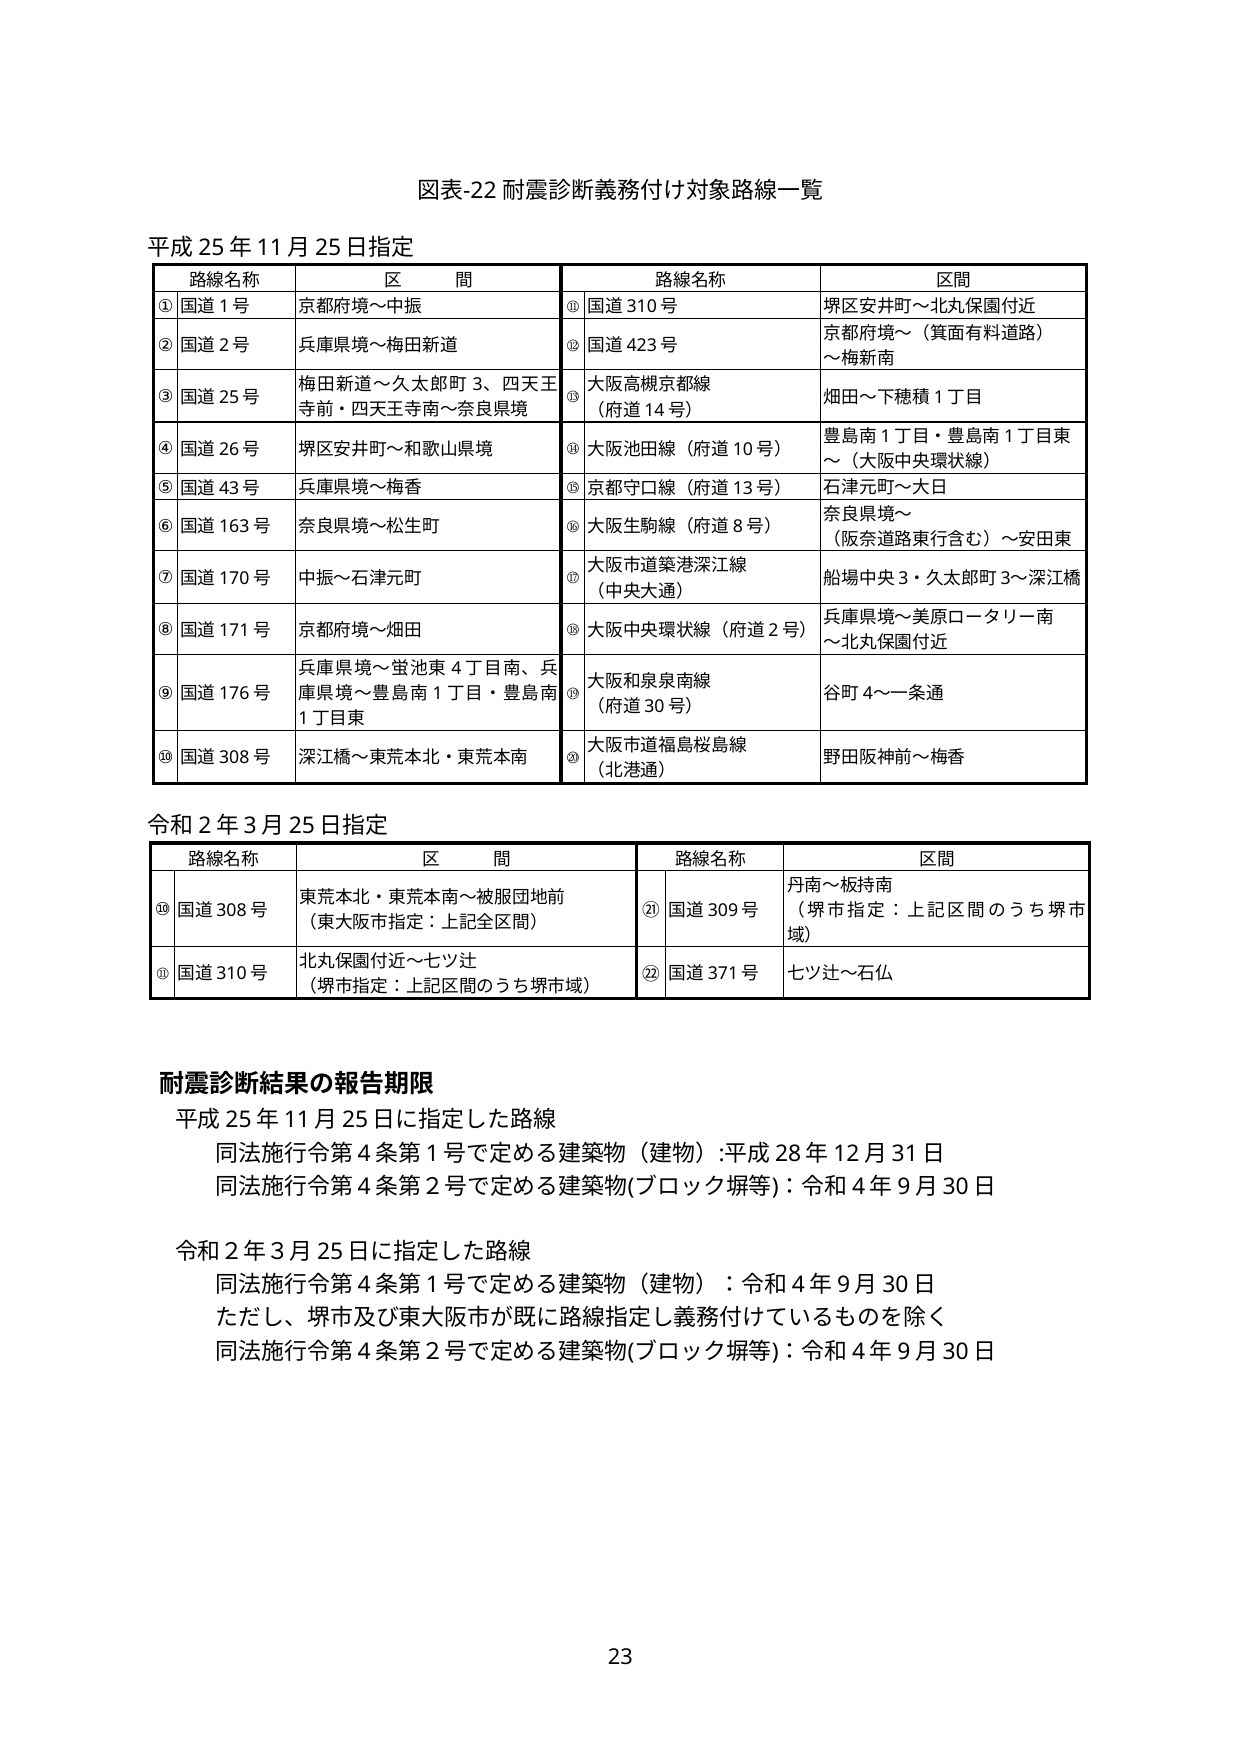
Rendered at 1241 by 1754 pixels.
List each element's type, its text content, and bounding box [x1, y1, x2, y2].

table_header 路線名称 [152, 845, 296, 870]
table_cell ⑪ [563, 292, 584, 318]
table_cell 谷町4～一条通 [821, 655, 1085, 730]
table_header 区間 [821, 266, 1085, 291]
table_header 路線名称 [155, 266, 295, 291]
table_cell 大阪和泉泉南線 （府道30号） [585, 655, 820, 730]
table_cell 大阪生駒線（府道8号） [585, 500, 820, 550]
table_cell 畑田～下穂積1丁目 [821, 370, 1085, 421]
table_cell ④ [155, 423, 177, 472]
table_cell 国道308号 [178, 731, 295, 782]
table_cell 兵庫県境～蛍池東4丁目南、兵庫県境～豊島南1丁目・豊島南1丁目東 [296, 655, 559, 730]
text 同法施行令第4条第1号で定める建築物（建物）:平成28年12月31日 [188, 1135, 1069, 1168]
table_cell ⑫ [563, 319, 584, 369]
text 平成25年11月25日に指定した路線 [171, 1101, 1069, 1135]
table_header 区 間 [297, 845, 635, 870]
text 図表-22 耐震診断義務付け対象路線一覧 [171, 169, 1069, 206]
table_cell ⑪ [152, 947, 174, 997]
table_cell 国道170号 [178, 551, 295, 603]
table_cell ⑮ [563, 474, 584, 499]
table_cell 丹南～板持南 （堺市指定：上記区間のうち堺市域） [784, 871, 1088, 946]
table_cell ⑯ [563, 500, 584, 550]
table_cell 中振～石津元町 [296, 551, 559, 603]
table_cell ⑩ [152, 871, 174, 946]
table_cell 京都府境～畑田 [296, 604, 559, 654]
table_cell 石津元町～大日 [821, 474, 1085, 499]
table_cell ⑭ [563, 423, 584, 472]
table_cell ⑤ [155, 474, 177, 499]
table_cell ㉑ [638, 871, 665, 946]
table_cell ㉒ [638, 947, 665, 997]
table_cell 大阪市道福島桜島線 （北港通） [585, 731, 820, 782]
table_cell ⑬ [563, 370, 584, 421]
table_cell 国道310号 [585, 292, 820, 318]
table_cell 国道308号 [175, 871, 296, 946]
table_cell 兵庫県境～梅香 [296, 474, 559, 499]
table_cell 京都守口線（府道13号） [585, 474, 820, 499]
text 同法施行令第4条第２号で定める建築物(ブロック塀等)：令和4年9月30日 [188, 1332, 1095, 1366]
text 平成25年11月25日指定 [148, 225, 1069, 262]
table_cell 国道25号 [178, 370, 295, 421]
table_cell 豊島南1丁目・豊島南1丁目東 ～（大阪中央環状線） [821, 423, 1085, 472]
table_cell 国道371号 [666, 947, 783, 997]
table_cell ⑰ [563, 551, 584, 603]
table_cell 大阪市道築港深江線 （中央大通） [585, 551, 820, 603]
table_header 路線名称 [638, 845, 783, 870]
table_cell 深江橋～東荒本北・東荒本南 [296, 731, 559, 782]
table_cell 東荒本北・東荒本南～被服団地前 （東大阪市指定：上記全区間） [297, 871, 635, 946]
table_cell 国道2号 [178, 319, 295, 369]
table_cell ① [155, 292, 177, 318]
text 同法施行令第4条第1号で定める建築物（建物）：令和4年9月30日 [188, 1266, 1082, 1299]
table_cell 国道176号 [178, 655, 295, 730]
table_cell ⑳ [563, 731, 584, 782]
table_cell 国道26号 [178, 423, 295, 472]
table_header 区 間 [296, 266, 559, 291]
table_cell 奈良県境～ （阪奈道路東行含む）～安田東 [821, 500, 1085, 550]
table_cell 野田阪神前～梅香 [821, 731, 1085, 782]
table_cell 堺区安井町～和歌山県境 [296, 423, 559, 472]
table_cell 国道43号 [178, 474, 295, 499]
text 令和２年３月25日に指定した路線 [171, 1233, 1069, 1266]
subtitle 耐震診断結果の報告期限 [159, 1056, 1092, 1101]
table_cell 国道310号 [175, 947, 296, 997]
table_cell 北丸保園付近～七ツ辻 （堺市指定：上記区間のうち堺市域） [297, 947, 635, 997]
table_cell 兵庫県境～美原ロータリー南 ～北丸保園付近 [821, 604, 1085, 654]
table_cell 大阪高槻京都線 （府道14号） [585, 370, 820, 421]
table_header 路線名称 [563, 266, 820, 291]
table_cell 京都府境～中振 [296, 292, 559, 318]
table_cell ⑧ [155, 604, 177, 654]
text ただし、堺市及び東大阪市が既に路線指定し義務付けているものを除く [188, 1299, 1069, 1332]
table_cell 七ツ辻～石仏 [784, 947, 1088, 997]
table_cell ② [155, 319, 177, 369]
table_cell 国道171号 [178, 604, 295, 654]
table_cell ③ [155, 370, 177, 421]
table_cell ⑦ [155, 551, 177, 603]
table_cell 奈良県境～松生町 [296, 500, 559, 550]
table_cell 大阪池田線（府道10号） [585, 423, 820, 472]
table_cell ⑥ [155, 500, 177, 550]
text 同法施行令第4条第２号で定める建築物(ブロック塀等)：令和4年9月30日 [188, 1168, 1095, 1201]
table_cell 国道163号 [178, 500, 295, 550]
table_cell 兵庫県境～梅田新道 [296, 319, 559, 369]
table_cell ⑲ [563, 655, 584, 730]
table_cell 国道309号 [666, 871, 783, 946]
table_cell 国道1号 [178, 292, 295, 318]
table_header 区間 [784, 845, 1088, 870]
text 令和2年3月25日指定 [148, 804, 1092, 841]
table_cell 国道423号 [585, 319, 820, 369]
table_cell 梅田新道～久太郎町3、四天王寺前・四天王寺南～奈良県境 [296, 370, 559, 421]
table_cell 堺区安井町～北丸保園付近 [821, 292, 1085, 318]
table_cell ⑨ [155, 655, 177, 730]
table_cell ⑱ [563, 604, 584, 654]
table_cell ⑩ [155, 731, 177, 782]
table_cell 船場中央3・久太郎町3～深江橋 [821, 551, 1085, 603]
table_cell 大阪中央環状線（府道2号） [585, 604, 820, 654]
table_cell 京都府境～（箕面有料道路） ～梅新南 [821, 319, 1085, 369]
